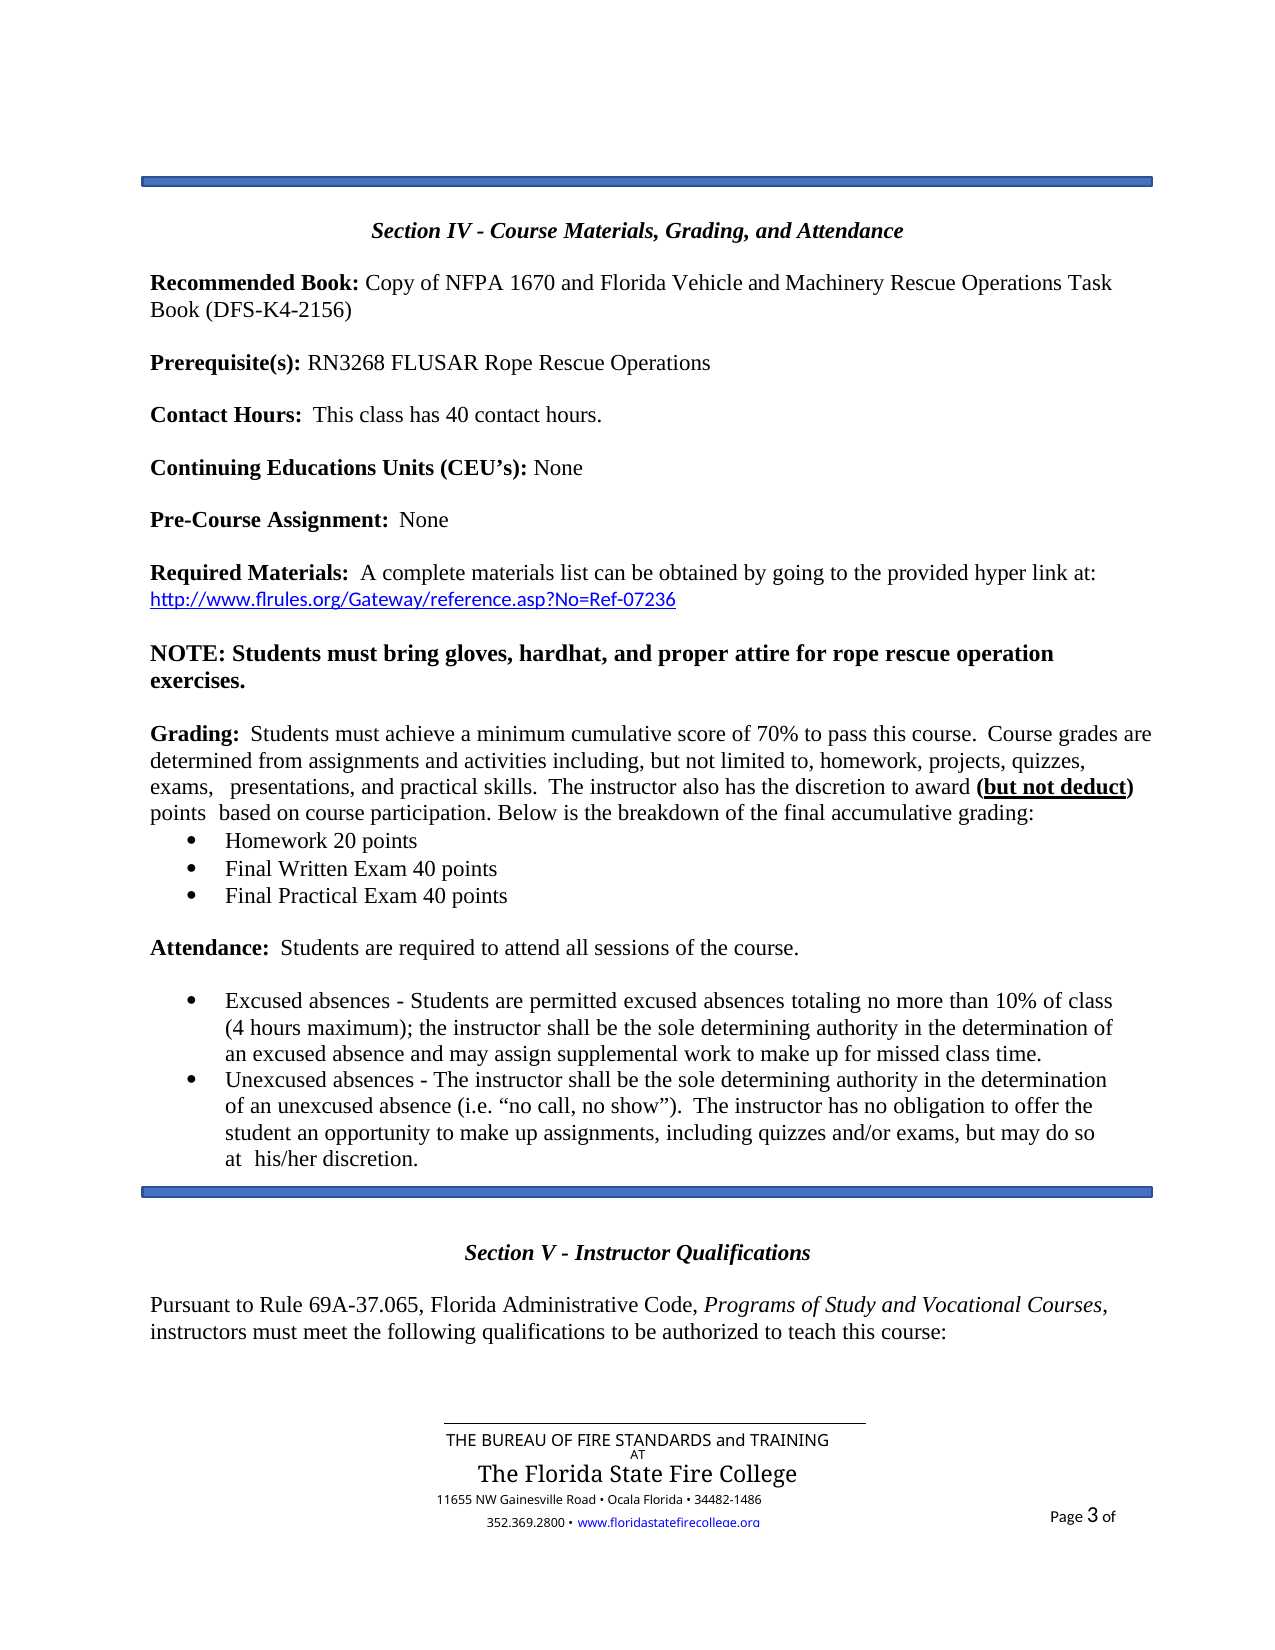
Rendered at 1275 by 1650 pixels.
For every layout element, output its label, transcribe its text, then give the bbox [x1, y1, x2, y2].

text Section V - Instructor Qualifications [112, 1239, 1163, 1265]
list Excused absences - Students are permitted excused absences totaling no more than 10% of class (4 hours maximum); the instructor shall be the sole determining authority in the determination of an excused absence and may assign supplemental work to make up for missed class time. [187, 987, 1113, 1066]
text NOTE: Students must bring gloves, hardhat, and proper attire for rope rescue operation exercises. [150, 639, 1115, 694]
list Final Written Exam 40 points [187, 854, 1167, 882]
text Contact Hours: This class has 40 contact hours. Continuing Educations Units (CEU’s): None Pre-Course Assignment: None [150, 401, 604, 532]
list Homework 20 points [187, 826, 1167, 854]
text Pursuant to Rule 69A-37.065, Florida Administrative Code, Programs of Study and Vocational Courses, instructors must meet the following qualifications to be authorized to teach this course: [150, 1291, 1115, 1344]
text Section IV - Course Materials, Grading, and Attendance [371, 217, 1167, 243]
text Required Materials: A complete materials list can be obtained by going to the provided hyper link at: [150, 559, 1167, 586]
text http://www.flrules.org/Gateway/reference.asp?No=Ref-07236 [150, 586, 1167, 611]
text Attendance: Students are required to attend all sessions of the course. [150, 934, 1167, 961]
text Prerequisite(s): RN3268 FLUSAR Rope Rescue Operations [150, 348, 1167, 375]
list Final Practical Exam 40 points [187, 882, 1167, 908]
text Grading: Students must achieve a minimum cumulative score of 70% to pass this course. Course grades are determined from assignments and activities including, but not limited to, homework, projects, quizzes, exams, presentations, and practical skills. The instructor also has the discretion to award (but not deduct) points based on course participation. Below is the breakdown of the final accumulative grading: [150, 720, 1154, 826]
list Unexcused absences - The instructor shall be the sole determining authority in the determination of an unexcused absence (i.e. “no call, no show”). The instructor has no obligation to offer the student an opportunity to make up assignments, including quizzes and/or exams, but may do so at his/her discretion. [187, 1066, 1115, 1172]
text Recommended Book: Copy of NFPA 1670 and Florida Vehicle and Machinery Rescue Operations Task Book (DFS-K4-2156) [150, 269, 1115, 322]
